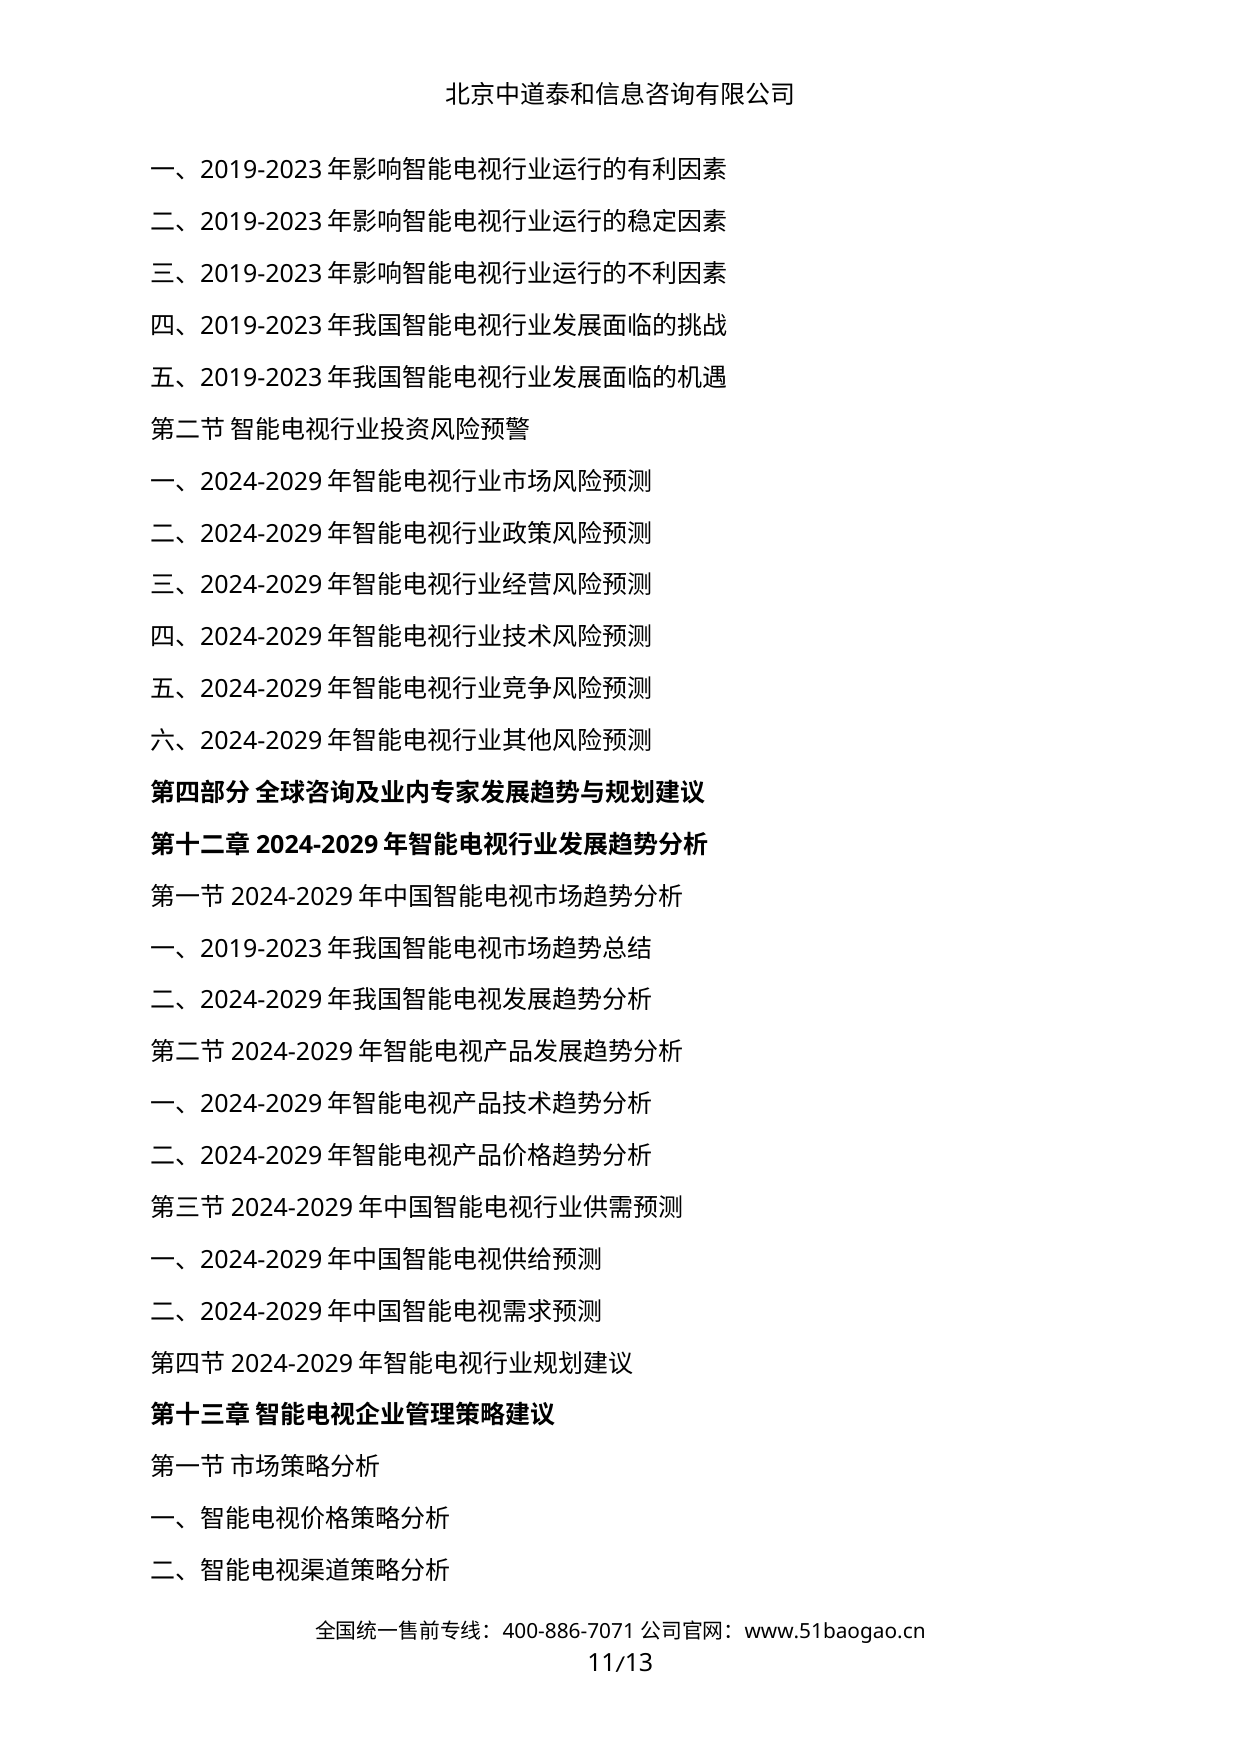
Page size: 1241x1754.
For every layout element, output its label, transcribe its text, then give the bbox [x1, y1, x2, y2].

text 四、2019-2023年我国智能电视行业发展面临的挑战 [150, 306, 1090, 342]
text 五、2024-2029年智能电视行业竞争风险预测 [150, 669, 1090, 705]
text 第十二章 2024-2029年智能电视行业发展趋势分析 [150, 824, 1090, 861]
text 三、2024-2029年智能电视行业经营风险预测 [150, 565, 1090, 601]
text 一、2019-2023年影响智能电视行业运行的有利因素 [150, 150, 1090, 186]
text 二、2024-2029年智能电视产品价格趋势分析 [150, 1136, 1090, 1172]
text 四、2024-2029年智能电视行业技术风险预测 [150, 617, 1090, 653]
text 六、2024-2029年智能电视行业其他风险预测 [150, 721, 1090, 757]
text 二、智能电视渠道策略分析 [150, 1551, 1090, 1587]
text 一、2024-2029年智能电视产品技术趋势分析 [150, 1084, 1090, 1120]
text 二、2024-2029年我国智能电视发展趋势分析 [150, 980, 1090, 1016]
text 一、2019-2023年我国智能电视市场趋势总结 [150, 928, 1090, 964]
text 第一节 市场策略分析 [150, 1447, 1090, 1483]
text 二、2024-2029年中国智能电视需求预测 [150, 1291, 1090, 1327]
text 第一节 2024-2029年中国智能电视市场趋势分析 [150, 876, 1090, 912]
text 一、智能电视价格策略分析 [150, 1499, 1090, 1535]
text 二、2024-2029年智能电视行业政策风险预测 [150, 513, 1090, 549]
text 第二节 2024-2029年智能电视产品发展趋势分析 [150, 1032, 1090, 1068]
text 二、2019-2023年影响智能电视行业运行的稳定因素 [150, 202, 1090, 238]
text 第四节 2024-2029年智能电视行业规划建议 [150, 1343, 1090, 1379]
text 一、2024-2029年中国智能电视供给预测 [150, 1239, 1090, 1276]
text 第十三章 智能电视企业管理策略建议 [150, 1395, 1090, 1431]
text 第三节 2024-2029年中国智能电视行业供需预测 [150, 1187, 1090, 1224]
text 第二节 智能电视行业投资风险预警 [150, 409, 1090, 446]
text 五、2019-2023年我国智能电视行业发展面临的机遇 [150, 357, 1090, 394]
text 一、2024-2029年智能电视行业市场风险预测 [150, 461, 1090, 497]
text 三、2019-2023年影响智能电视行业运行的不利因素 [150, 254, 1090, 290]
text 第四部分 全球咨询及业内专家发展趋势与规划建议 [150, 772, 1090, 809]
